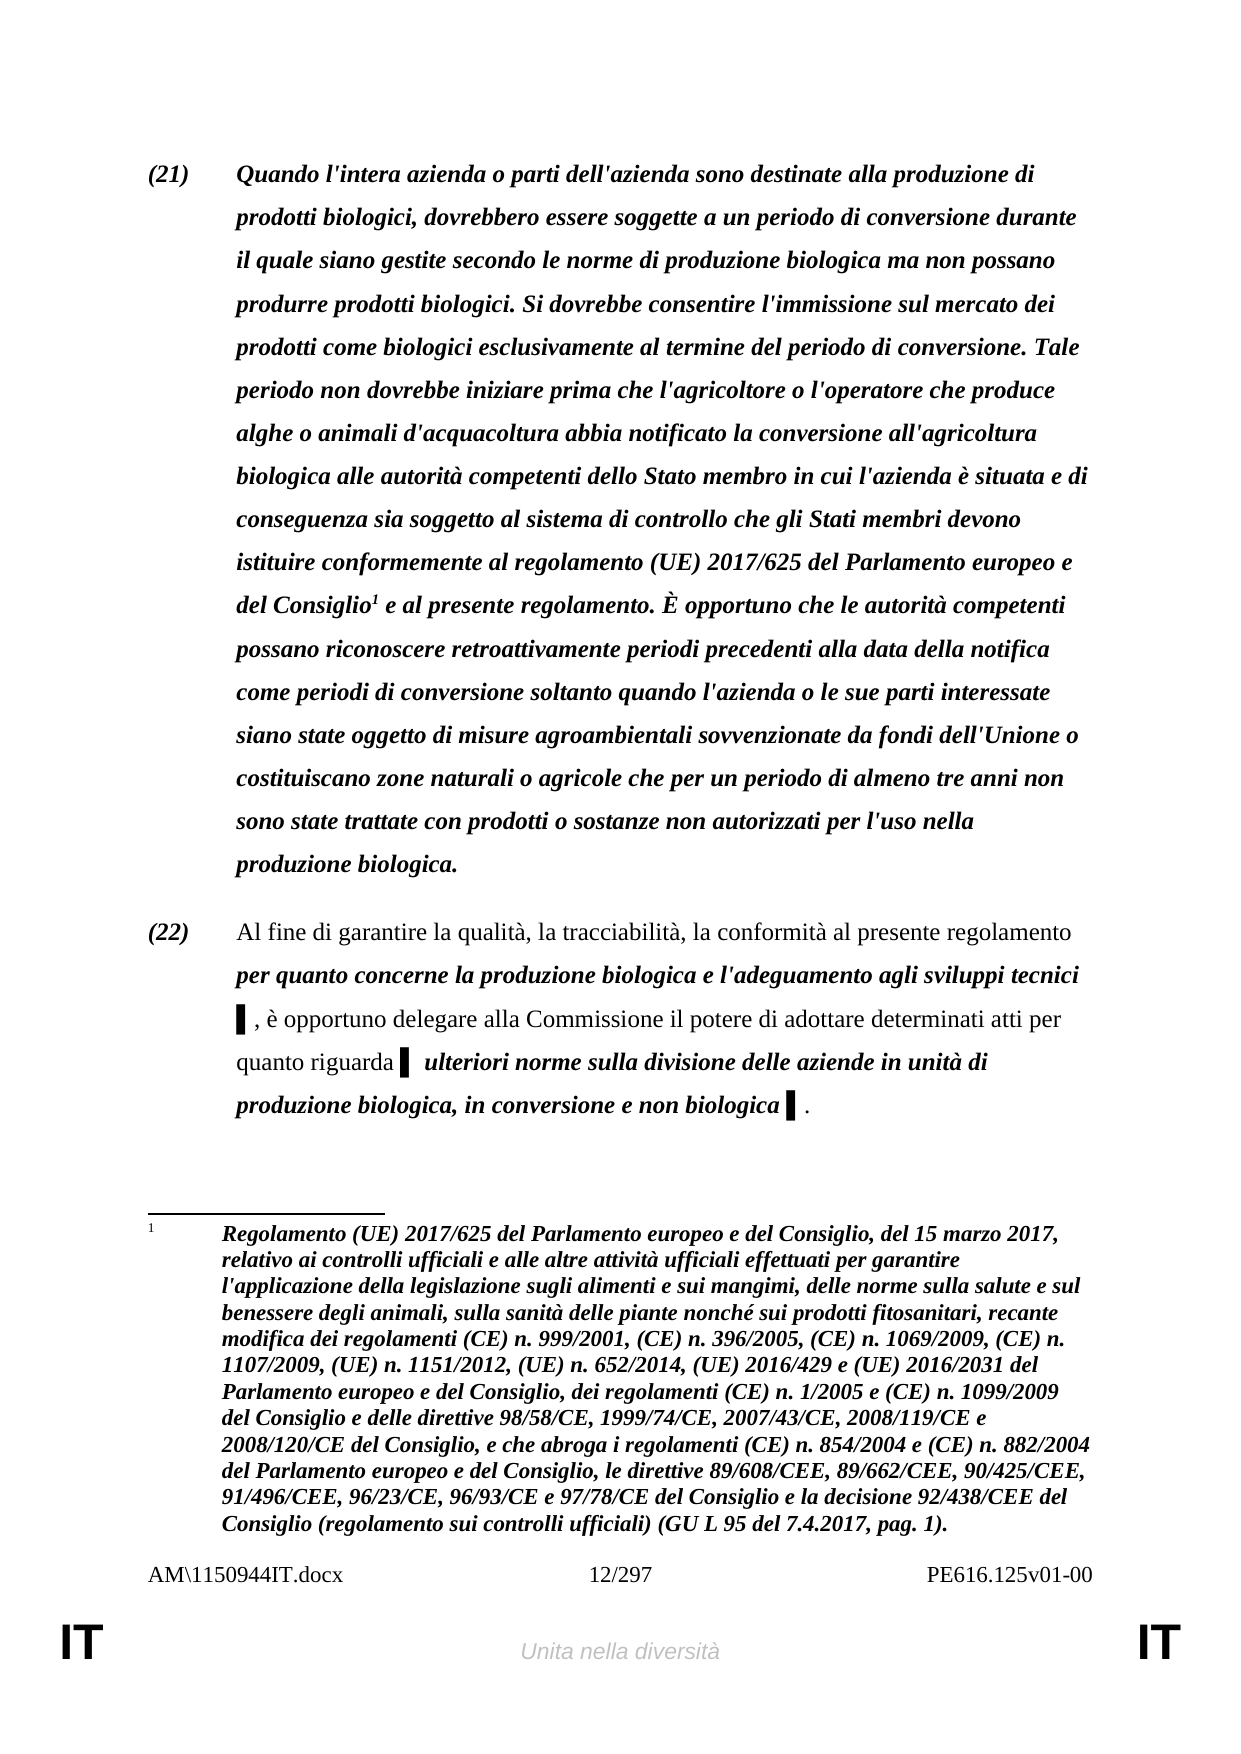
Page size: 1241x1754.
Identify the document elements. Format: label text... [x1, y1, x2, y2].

text (22) Al fine di garantire la qualità, la tracciabilità, la conformità al presente regolamento per quanto concerne la produzione biologica e l'adeguamento agli sviluppi tecnici ▌, è opportuno delegare alla Commissione il potere di adottare determinati atti per quanto riguarda ▌ ulteriori norme sulla divisione delle aziende in unità di produzione biologica, in conversione e non biologica ▌. [148, 917, 1092, 1119]
text (21) Quando l'intera azienda o parti dell'azienda sono destinate alla produzione di prodotti biologici, dovrebbero essere soggette a un periodo di conversione durante il quale siano gestite secondo le norme di produzione biologica ma non possano produrre prodotti biologici. Si dovrebbe consentire l'immissione sul mercato dei prodotti come biologici esclusivamente al termine del periodo di conversione. Tale periodo non dovrebbe iniziare prima che l'agricoltore o l'operatore che produce alghe o animali d'acquacoltura abbia notificato la conversione all'agricoltura biologica alle autorità competenti dello Stato membro in cui l'azienda è situata e di conseguenza sia soggetto al sistema di controllo che gli Stati membri devono istituire conformemente al regolamento (UE) 2017/625 del Parlamento europeo e del Consiglio e al presente regolamento. È opportuno che le autorità competenti possano riconoscere retroattivamente periodi precedenti alla data della notifica come periodi di conversione soltanto quando l'azienda o le sue parti interessate siano state oggetto di misure agroambientali sovvenzionate da fondi dell'Unione o costituiscano zone naturali o agricole che per un periodo di almeno tre anni non sono state trattate con prodotti o sostanze non autorizzati per l'uso nella produzione biologica. [148, 159, 1092, 878]
